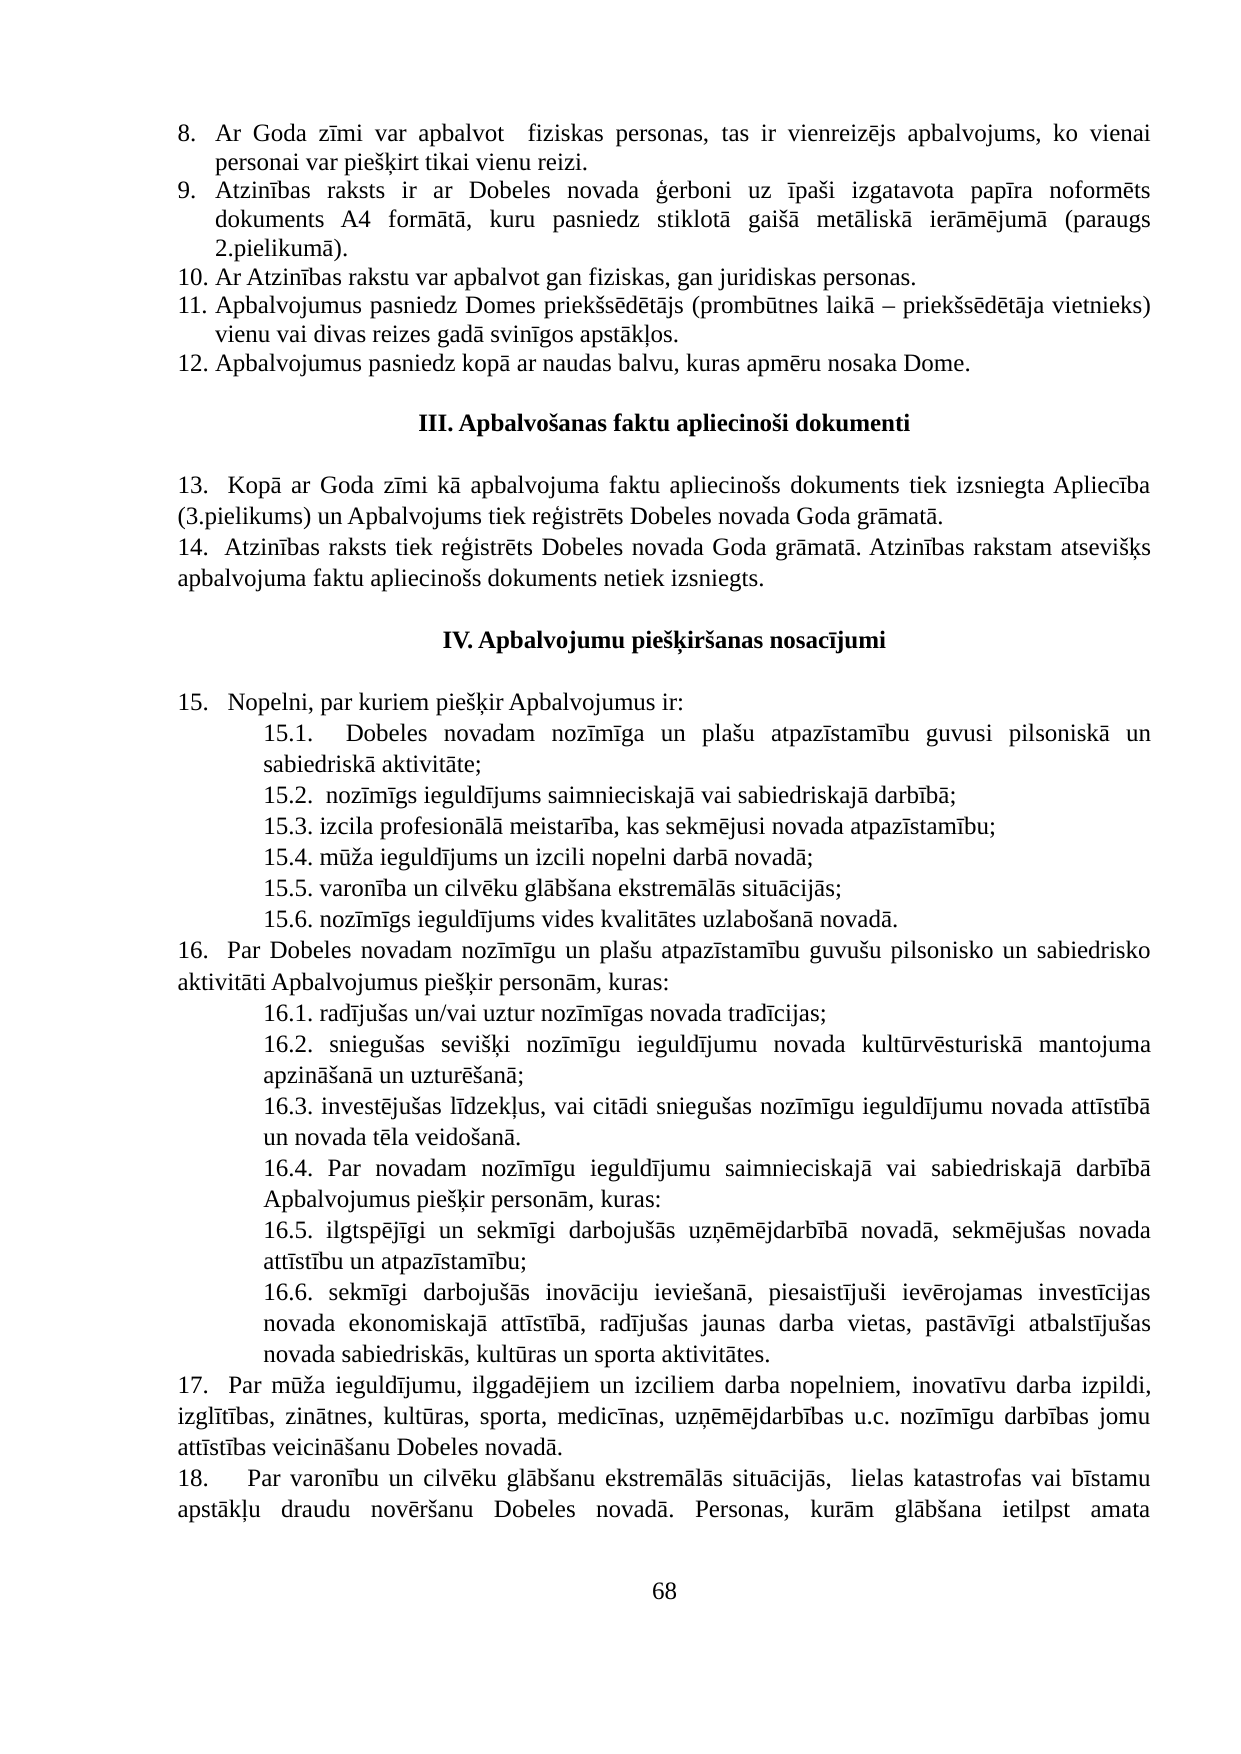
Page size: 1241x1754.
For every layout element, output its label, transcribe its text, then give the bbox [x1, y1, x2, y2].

text 13. Kopā ar Goda zīmi kā apbalvojuma faktu apliecinošs dokuments tiek izsniegta Apliecība (3.pielikums) un Apbalvojums tiek reģistrēts Dobeles novada Goda grāmatā. [177, 470, 1152, 530]
text 15.6. nozīmīgs ieguldījums vides kvalitātes uzlabošanā novadā. [263, 904, 1152, 933]
text IV. Apbalvojumu piešķiršanas nosacījumi [177, 625, 1152, 654]
text 16.3. investējušas līdzekļus, vai citādi sniegušas nozīmīgu ieguldījumu novada attīstībā un novada tēla veidošanā. [263, 1091, 1152, 1151]
text 15.1. Dobeles novadam nozīmīga un plašu atpazīstamību guvusi pilsoniskā un sabiedriskā aktivitāte; [263, 718, 1152, 778]
text III. Apbalvošanas faktu apliecinoši dokumenti [177, 408, 1152, 437]
text 16.1. radījušas un/vai uztur nozīmīgas novada tradīcijas; [263, 998, 1152, 1026]
text 16.4. Par novadam nozīmīgu ieguldījumu saimnieciskajā vai sabiedriskajā darbībā Apbalvojumus piešķir personām, kuras: [263, 1153, 1152, 1213]
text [177, 1463, 1152, 1523]
text 16.6. sekmīgi darbojušās inovāciju ieviešanā, piesaistījuši ievērojamas investīcijas novada ekonomiskajā attīstībā, radījušas jaunas darba vietas, pastāvīgi atbalstījušas novada sabiedriskās, kultūras un sporta aktivitātes. [263, 1277, 1152, 1368]
text 15.5. varonība un cilvēku glābšana ekstremālās situācijās; [263, 873, 1152, 902]
list Ar Atzinības rakstu var apbalvot gan fiziskas, gan juridiskas personas. [177, 262, 1152, 291]
text 16.2. sniegušas sevišķi nozīmīgu ieguldījumu novada kultūrvēsturiskā mantojuma apzināšanā un uzturēšanā; [263, 1029, 1152, 1088]
list Apbalvojumus pasniedz Domes priekšsēdētājs (prombūtnes laikā – priekšsēdētāja vietnieks) vienu vai divas reizes gadā svinīgos apstākļos. [177, 291, 1152, 348]
text 15.4. mūža ieguldījums un izcili nopelni darbā novadā; [263, 842, 1152, 871]
list Apbalvojumus pasniedz kopā ar naudas balvu, kuras apmēru nosaka Dome. [177, 348, 1152, 377]
list Atzinības raksts ir ar Dobeles novada ģerboni uz īpaši izgatavota papīra noformēts dokuments A4 formātā, kuru pasniedz stiklotā gaišā metāliskā ierāmējumā (paraugs 2.pielikumā). [177, 176, 1152, 262]
text 17. Par mūža ieguldījumu, ilggadējiem un izciliem darba nopelniem, inovatīvu darba izpildi, izglītības, zinātnes, kultūras, sporta, medicīnas, uzņēmējdarbības u.c. nozīmīgu darbības jomu attīstības veicināšanu Dobeles novadā. [177, 1370, 1152, 1461]
text 16. Par Dobeles novadam nozīmīgu un plašu atpazīstamību guvušu pilsonisko un sabiedrisko aktivitāti Apbalvojumus piešķir personām, kuras: [177, 936, 1152, 995]
text 15.3. izcila profesionālā meistarība, kas sekmējusi novada atpazīstamību; [263, 811, 1152, 840]
text 16.5. ilgtspējīgi un sekmīgi darbojušās uzņēmējdarbībā novadā, sekmējušas novada attīstību un atpazīstamību; [263, 1215, 1152, 1275]
text 15. Nopelni, par kuriem piešķir Apbalvojumus ir: [177, 687, 1152, 716]
list Ar Goda zīmi var apbalvot fiziskas personas, tas ir vienreizējs apbalvojums, ko vienai personai var piešķirt tikai vienu reizi. [177, 118, 1152, 176]
text 15.2. nozīmīgs ieguldījums saimnieciskajā vai sabiedriskajā darbībā; [263, 780, 1152, 809]
text 14. Atzinības raksts tiek reģistrēts Dobeles novada Goda grāmatā. Atzinības rakstam atsevišķs apbalvojuma faktu apliecinošs dokuments netiek izsniegts. [177, 532, 1152, 592]
